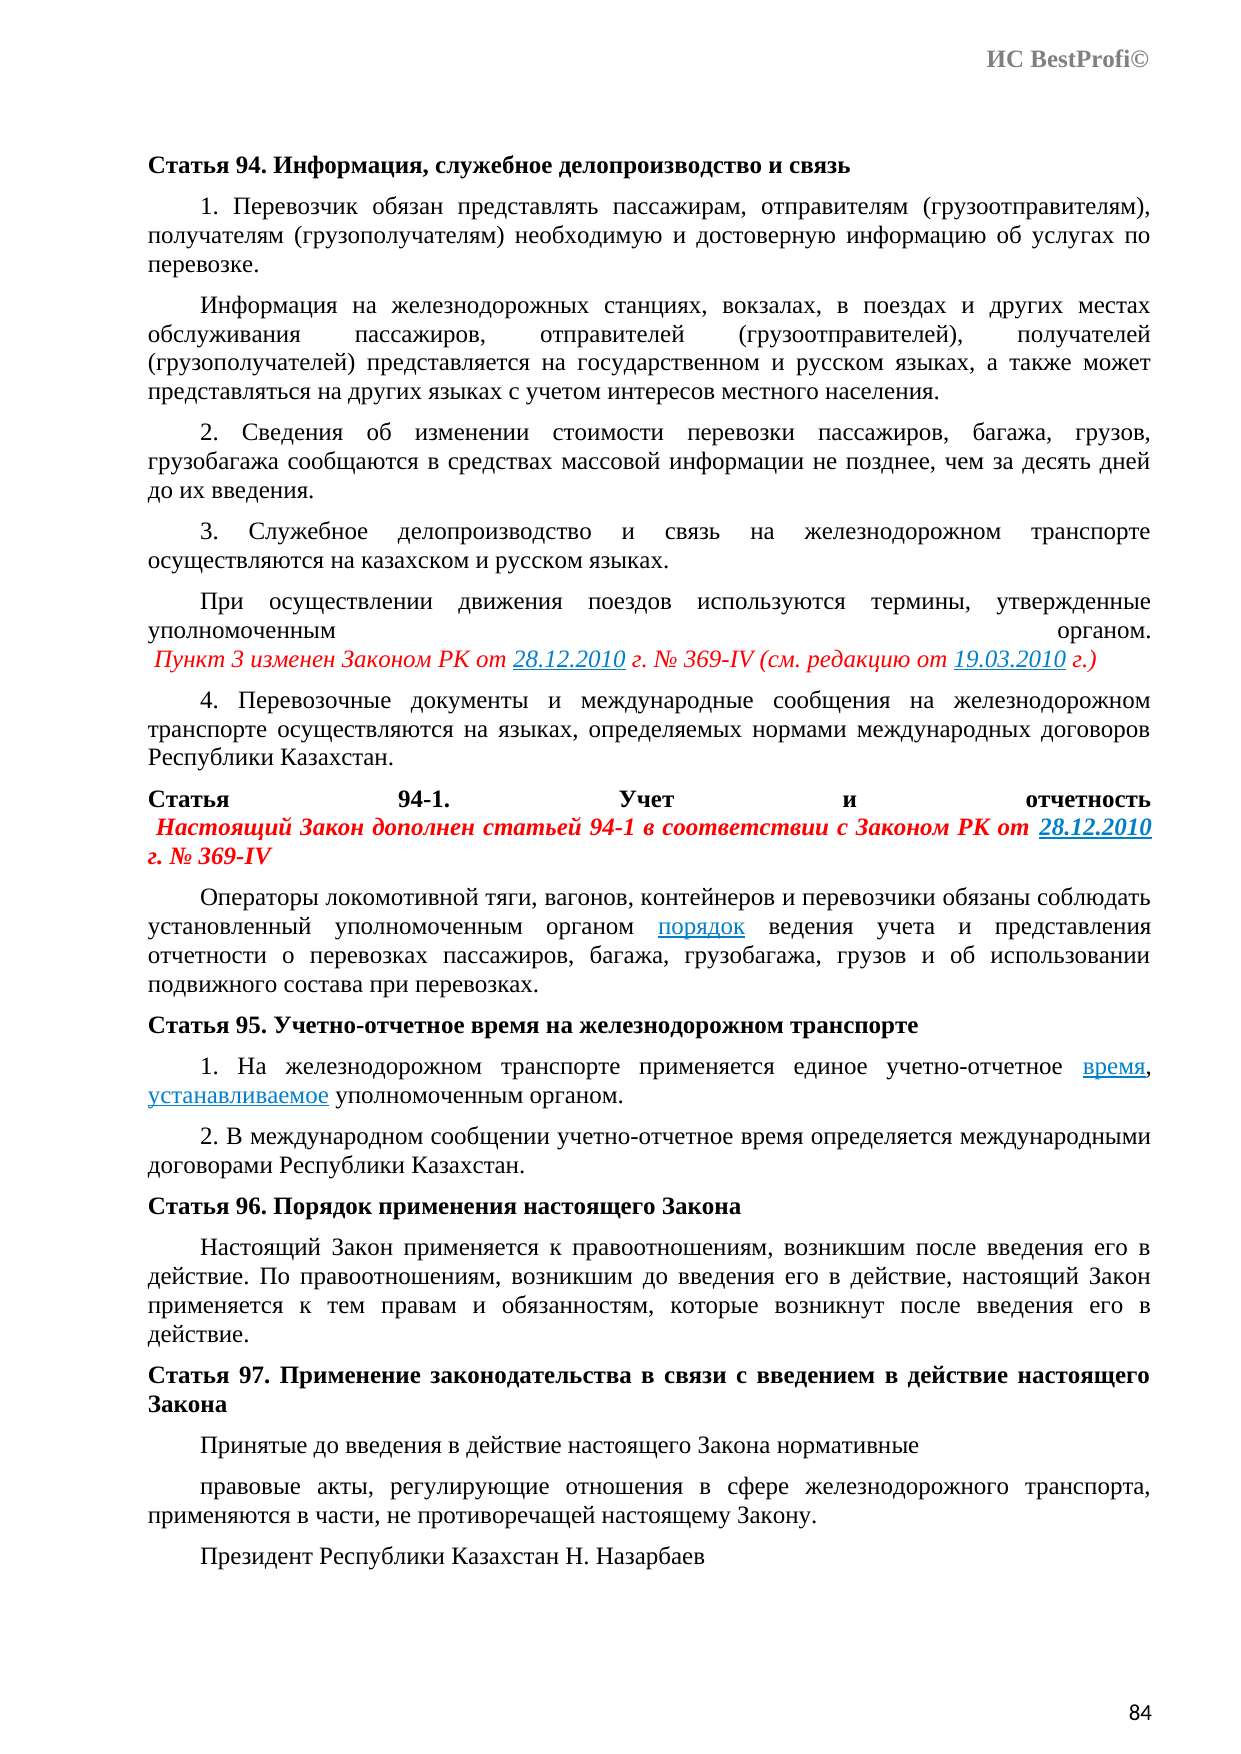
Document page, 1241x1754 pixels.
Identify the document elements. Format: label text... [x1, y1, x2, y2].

text правовые акты, регулирующие отношения в сфере железнодорожного транспорта, применяются в части, не противоречащей настоящему Закону. [148, 1471, 1152, 1529]
text Информация на железнодорожных станциях, вокзалах, в поездах и других местах обслуживания пассажиров, отправителей (грузоотправителей), получателей (грузополучателей) представляется на государственном и русском языках, а также может представляться на других языках с учетом интересов местного населения. [148, 290, 1152, 405]
text 2. Сведения об изменении стоимости перевозки пассажиров, багажа, грузов, грузобагажа сообщаются в средствах массовой информации не позднее, чем за десять дней до их введения. [148, 417, 1152, 504]
text 3. Служебное делопроизводство и связь на железнодорожном транспорте осуществляются на казахском и русском языках. [148, 516, 1152, 574]
text 2. В международном сообщении учетно-отчетное время определяется международными договорами Республики Казахстан. [148, 1121, 1152, 1179]
text Статья 94-1. Учет и отчетность Настоящий Закон дополнен статьей 94-1 в соответствии с Законом РК от 28.12.2010 г. № 369-IV [148, 784, 1152, 870]
text Статья 96. Порядок применения настоящего Закона [148, 1191, 1152, 1220]
text Президент Республики Казахстан Н. Назарбаев [148, 1541, 1152, 1570]
text Настоящий Закон применяется к правоотношениям, возникшим после введения его в действие. По правоотношениям, возникшим до введения его в действие, настоящий Закон применяется к тем правам и обязанностям, которые возникнут после введения его в действие. [148, 1232, 1152, 1347]
text Статья 97. Применение законодательства в связи с введением в действие настоящего Закона [148, 1360, 1152, 1417]
text 4. Перевозочные документы и международные сообщения на железнодорожном транспорте осуществляются на языках, определяемых нормами международных договоров Республики Казахстан. [148, 685, 1152, 771]
text Принятые до введения в действие настоящего Закона нормативные [148, 1430, 1152, 1459]
text При осуществлении движения поездов используются термины, утвержденные уполномоченным органом. Пункт 3 изменен Законом РК от 28.12.2010 г. № 369-IV (см. редакцию от 19.03.2010 г.) [148, 586, 1152, 672]
text Операторы локомотивной тяги, вагонов, контейнеров и перевозчики обязаны соблюдать установленный уполномоченным органом порядок ведения учета и представления отчетности о перевозках пассажиров, багажа, грузобагажа, грузов и об использовании подвижного состава при перевозках. [148, 882, 1152, 997]
text Статья 94. Информация, служебное делопроизводство и связь [148, 150, 1152, 179]
text Статья 95. Учетно-отчетное время на железнодорожном транспорте [148, 1010, 1152, 1039]
text 1. Перевозчик обязан представлять пассажирам, отправителям (грузоотправителям), получателям (грузополучателям) необходимую и достоверную информацию об услугах по перевозке. [148, 191, 1152, 277]
text 1. На железнодорожном транспорте применяется единое учетно-отчетное время, устанавливаемое уполномоченным органом. [148, 1051, 1152, 1109]
